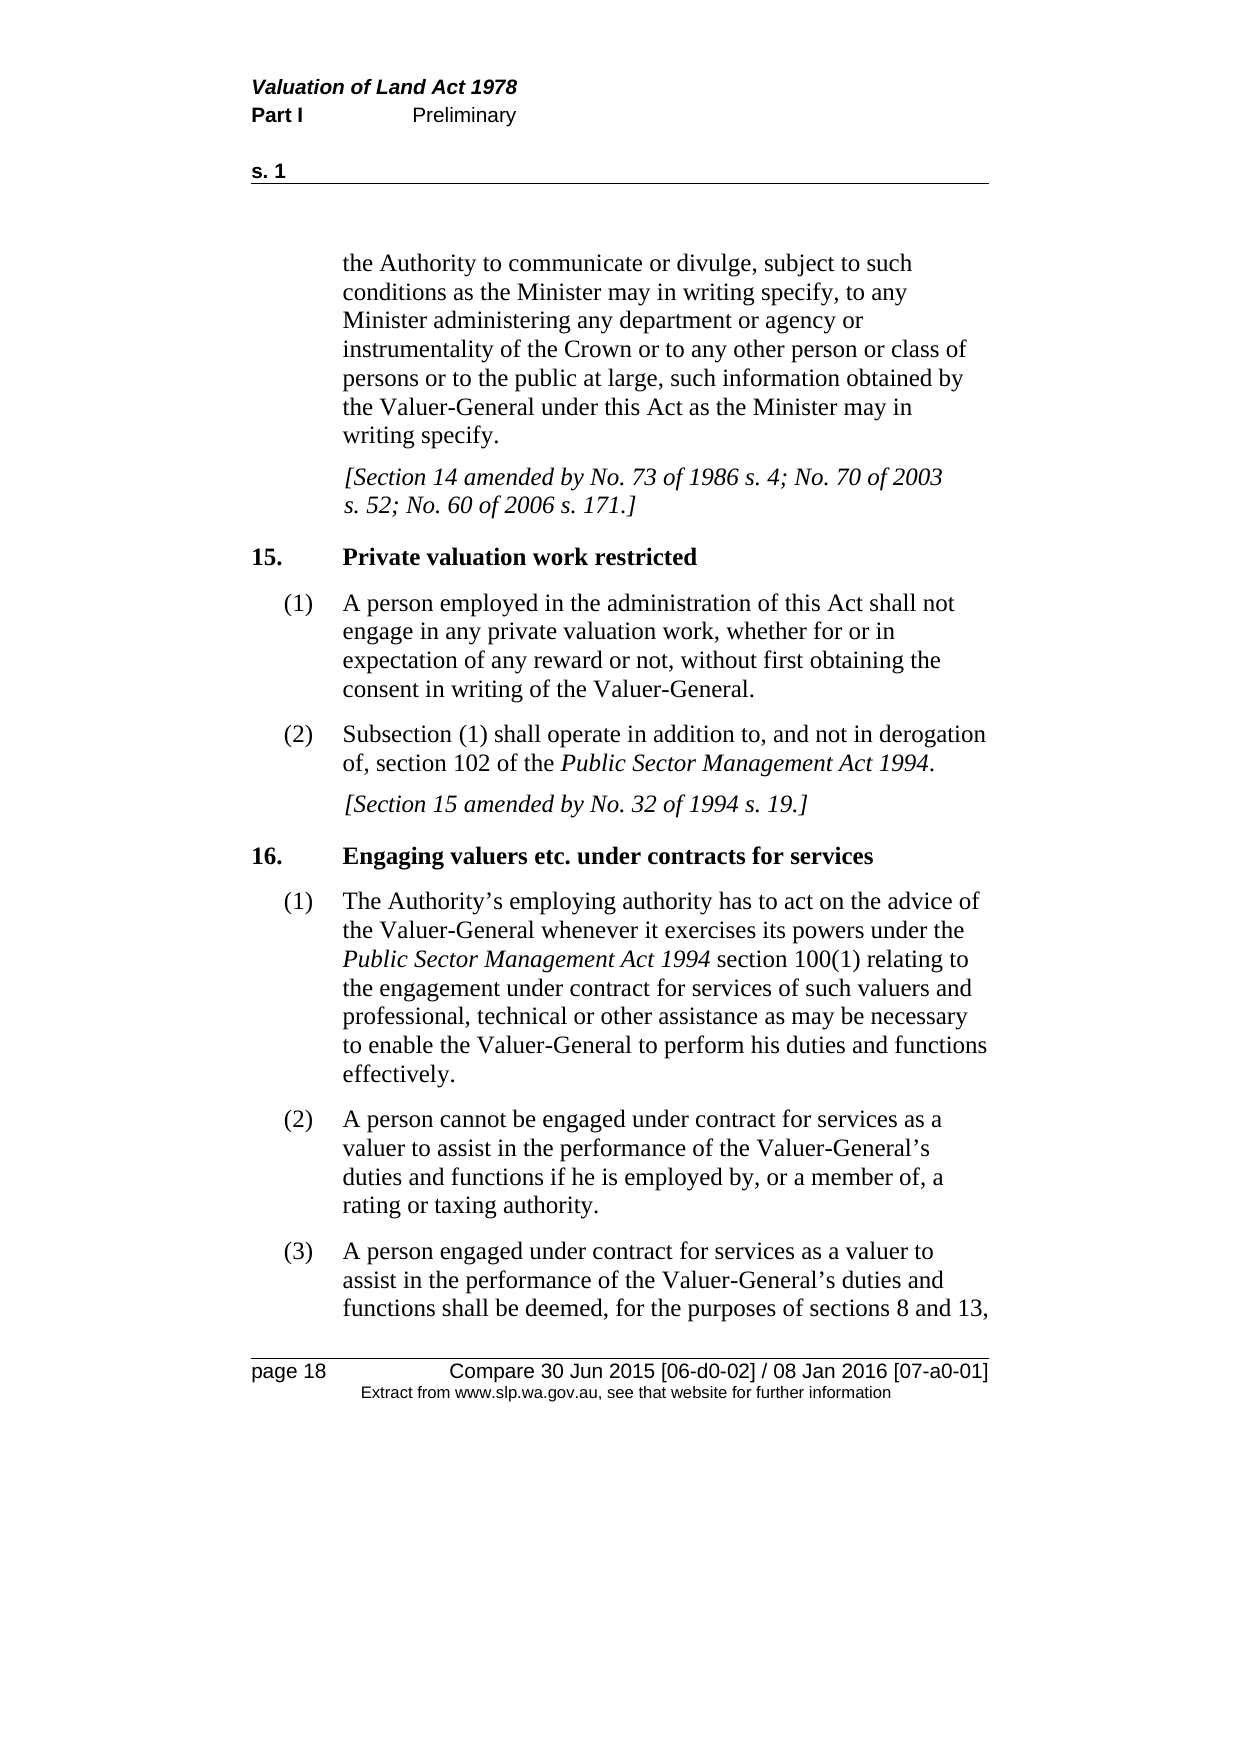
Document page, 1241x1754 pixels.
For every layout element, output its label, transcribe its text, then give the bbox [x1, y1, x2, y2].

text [251, 1236, 989, 1322]
text (1) A person employed in the administration of this Act shall not engage in any private valuation work, whether for or in expectation of any reward or not, without first obtaining the consent in writing of the Valuer-General. [251, 588, 989, 703]
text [251, 248, 989, 449]
text (1) The Authority’s employing authority has to act on the advice of the Valuer-General whenever it exercises its powers under the Public Sector Management Act 1994 section 100(1) relating to the engagement under contract for services of such valuers and professional, technical or other assistance as may be necessary to enable the Valuer-General to perform his duties and functions effectively. [251, 886, 989, 1088]
text [Section 15 amended by No. 32 of 1994 s. 19.] [251, 789, 989, 818]
subtitle 15. Private valuation work restricted [251, 542, 989, 571]
text [Section 14 amended by No. 73 of 1986 s. 4; No. 70 of 2003 s. 52; No. 60 of 2006 s. 171.] [251, 462, 989, 519]
subtitle 16. Engaging valuers etc. under contracts for services [251, 841, 989, 870]
text (2) Subsection (1) shall operate in addition to, and not in derogation of, section 102 of the Public Sector Management Act 1994. [251, 719, 989, 777]
text (2) A person cannot be engaged under contract for services as a valuer to assist in the performance of the Valuer-General’s duties and functions if he is employed by, or a member of, a rating or taxing authority. [251, 1104, 989, 1219]
